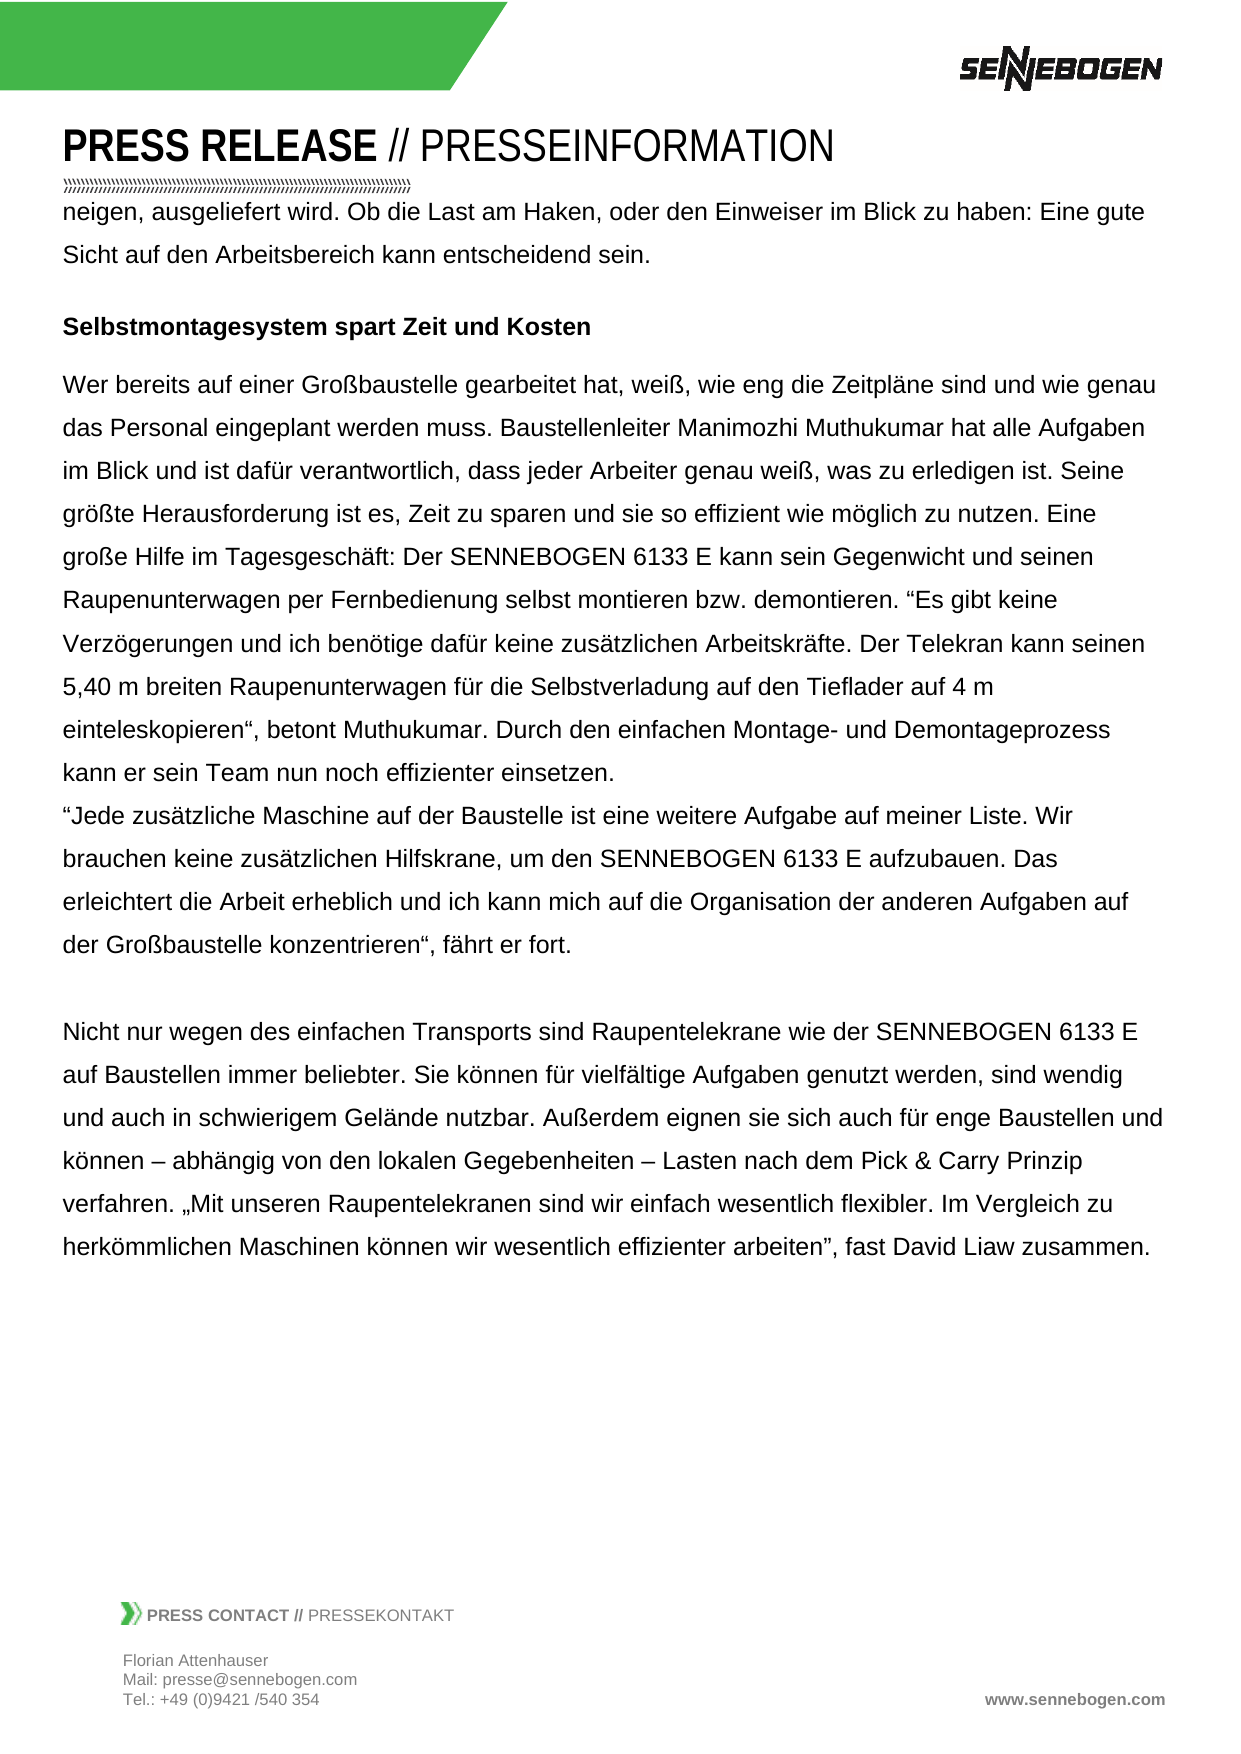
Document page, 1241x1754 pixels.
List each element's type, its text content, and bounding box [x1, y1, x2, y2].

text “Jede zusätzliche Maschine auf der Baustelle ist eine weitere Aufgabe auf meiner Liste. Wir brauchen keine zusätzlichen Hilfskrane, um den SENNEBOGEN 6133 E aufzubauen. Das erleichtert die Arbeit erheblich und ich kann mich auf die Organisation der anderen Aufgaben auf der Großbaustelle konzentrieren“, fährt er fort. [62, 801, 1167, 959]
text Wer bereits auf einer Großbaustelle gearbeitet hat, weiß, wie eng die Zeitpläne sind und wie genau das Personal eingeplant werden muss. Baustellenleiter Manimozhi Muthukumar hat alle Aufgaben im Blick und ist dafür verantwortlich, dass jeder Arbeiter genau weiß, was zu erledigen ist. Seine größte Herausforderung ist es, Zeit zu sparen und sie so effizient wie möglich zu nutzen. Eine große Hilfe im Tagesgeschäft: Der SENNEBOGEN 6133 E kann sein Gegenwicht und seinen Raupenunterwagen per Fernbedienung selbst montieren bzw. demontieren. “Es gibt keine Verzögerungen und ich benötige dafür keine zusätzlichen Arbeitskräfte. Der Telekran kann seinen 5,40 m breiten Raupenunterwagen für die Selbstverladung auf den Tieflader auf 4 m einteleskopieren“, betont Muthukumar. Durch den einfachen Montage- und Demontageprozess kann er sein Team nun noch effizienter einsetzen. [62, 370, 1167, 787]
text Nicht nur wegen des einfachen Transports sind Raupentelekrane wie der SENNEBOGEN 6133 E auf Baustellen immer beliebter. Sie können für vielfältige Aufgaben genutzt werden, sind wendig und auch in schwierigem Gelände nutzbar. Außerdem eignen sie sich auch für enge Baustellen und können – abhängig von den lokalen Gegebenheiten – Lasten nach dem Pick & Carry Prinzip verfahren. „Mit unseren Raupentelekranen sind wir einfach wesentlich flexibler. Im Vergleich zu herkömmlichen Maschinen können wir wesentlich effizienter arbeiten”, fast David Liaw zusammen. [62, 1017, 1167, 1261]
picture [120, 1602, 143, 1625]
picture [960, 46, 1163, 91]
text Selbstmontagesystem spart Zeit und Kosten [62, 312, 1167, 341]
